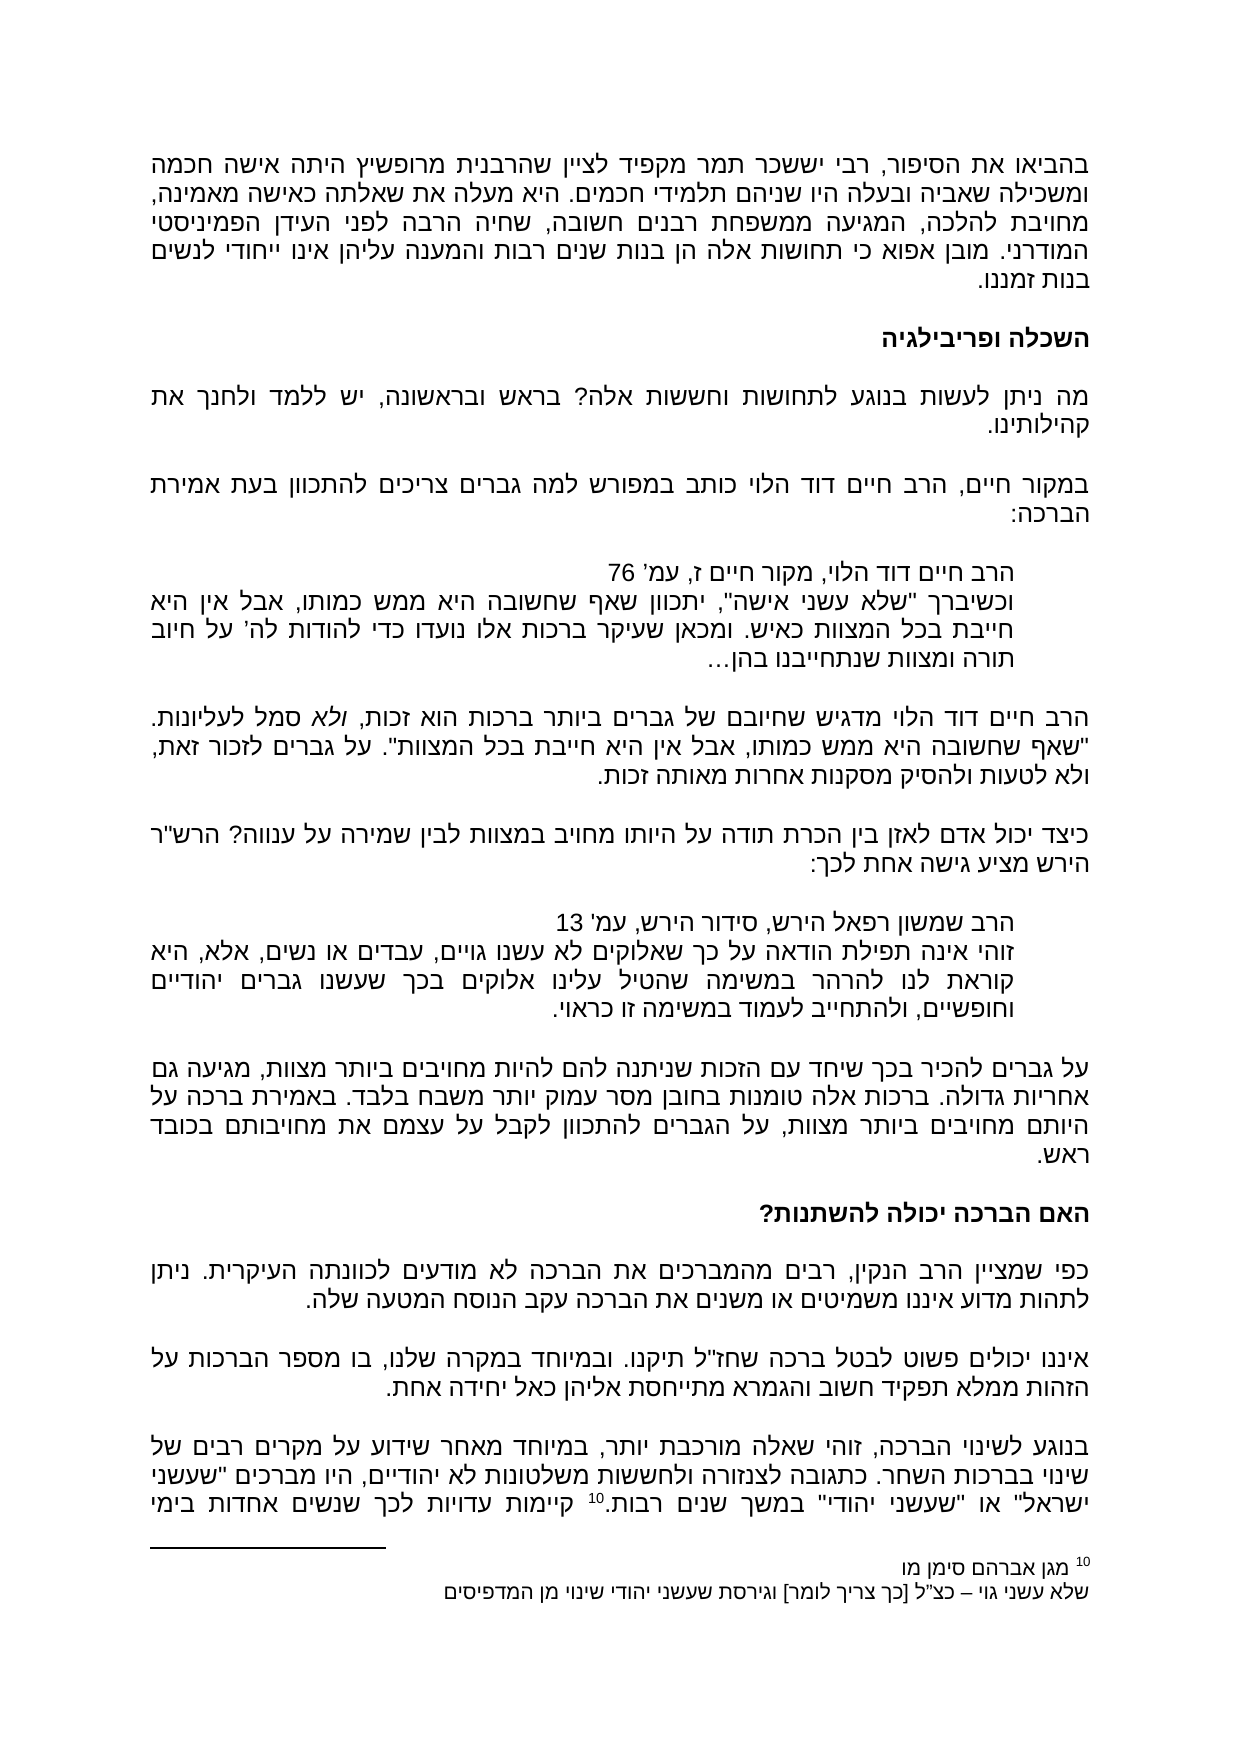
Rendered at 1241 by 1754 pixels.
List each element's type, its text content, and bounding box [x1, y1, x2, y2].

text איננו יכולים פשוט לבטל ברכה שחז"ל תיקנו. ובמיוחד במקרה שלנו, בו מספר הברכות על הזהות ממלא תפקיד חשוב והגמרא מתייחסת אליהן כאל יחידה אחת. [150, 1344, 1090, 1401]
text על גברים להכיר בכך שיחד עם הזכות שניתנה להם להיות מחויבים ביותר מצוות, מגיעה גם אחריות גדולה. ברכות אלה טומנות בחובן מסר עמוק יותר משבח בלבד. באמירת ברכה על היותם מחויבים ביותר מצוות, על הגברים להתכוון לקבל על עצמם את מחויבותם בכובד ראש. [150, 1054, 1090, 1169]
text מה ניתן לעשות בנוגע לתחושות וחששות אלה? בראש ובראשונה, יש ללמד ולחנך את קהילותינו. [150, 382, 1090, 439]
text הרב שמשון רפאל הירש, סידור הירש, עמ' 13 [150, 908, 1015, 937]
text כיצד יכול אדם לאזן בין הכרת תודה על היותו מחויב במצוות לבין שמירה על ענווה? הרש"ר הירש מציע גישה אחת לכך: [150, 820, 1090, 878]
text וכשיברך "שלא עשני אישה", יתכוון שאף שחשובה היא ממש כמותו, אבל אין היא חייבת בכל המצוות כאיש. ומכאן שעיקר ברכות אלו נועדו כדי להודות לה’ על חיוב תורה ומצוות שנתחייבנו בהן… [150, 587, 1015, 673]
text השכלה ופריבילגיה [150, 324, 1090, 353]
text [150, 1432, 1090, 1518]
text הרב חיים דוד הלוי, מקור חיים ז, עמ’ 76 [150, 558, 1015, 587]
subtitle האם הברכה יכולה להשתנות? [150, 1199, 1090, 1228]
text זוהי אינה תפילת הודאה על כך שאלוקים לא עשנו גויים, עבדים או נשים, אלא, היא קוראת לנו להרהר במשימה שהטיל עלינו אלוקים בכך שעשנו גברים יהודיים וחופשיים, ולהתחייב לעמוד במשימה זו כראוי. [150, 937, 1015, 1023]
text במקור חיים, הרב חיים דוד הלוי כותב במפורש למה גברים צריכים להתכוון בעת אמירת הברכה: [150, 470, 1090, 527]
text כפי שמציין הרב הנקין, רבים מהמברכים את הברכה לא מודעים לכוונתה העיקרית. ניתן לתהות מדוע איננו משמיטים או משנים את הברכה עקב הנוסח המטעה שלה. [150, 1256, 1090, 1313]
text בהביאו את הסיפור, רבי יששכר תמר מקפיד לציין שהרבנית מרופשיץ היתה אישה חכמה ומשכילה שאביה ובעלה היו שניהם תלמידי חכמים. היא מעלה את שאלתה כאישה מאמינה, מחויבת להלכה, המגיעה ממשפחת רבנים חשובה, שחיה הרבה לפני העידן הפמיניסטי המודרני. מובן אפוא כי תחושות אלה הן בנות שנים רבות והמענה עליהן אינו ייחודי לנשים בנות זמננו. [150, 150, 1090, 294]
text הרב חיים דוד הלוי מדגיש שחיובם של גברים ביותר ברכות הוא זכות, ולא סמל לעליונות. "שאף שחשובה היא ממש כמותו, אבל אין היא חייבת בכל המצוות". על גברים לזכור זאת, ולא לטעות ולהסיק מסקנות אחרות מאותה זכות. [150, 703, 1090, 789]
